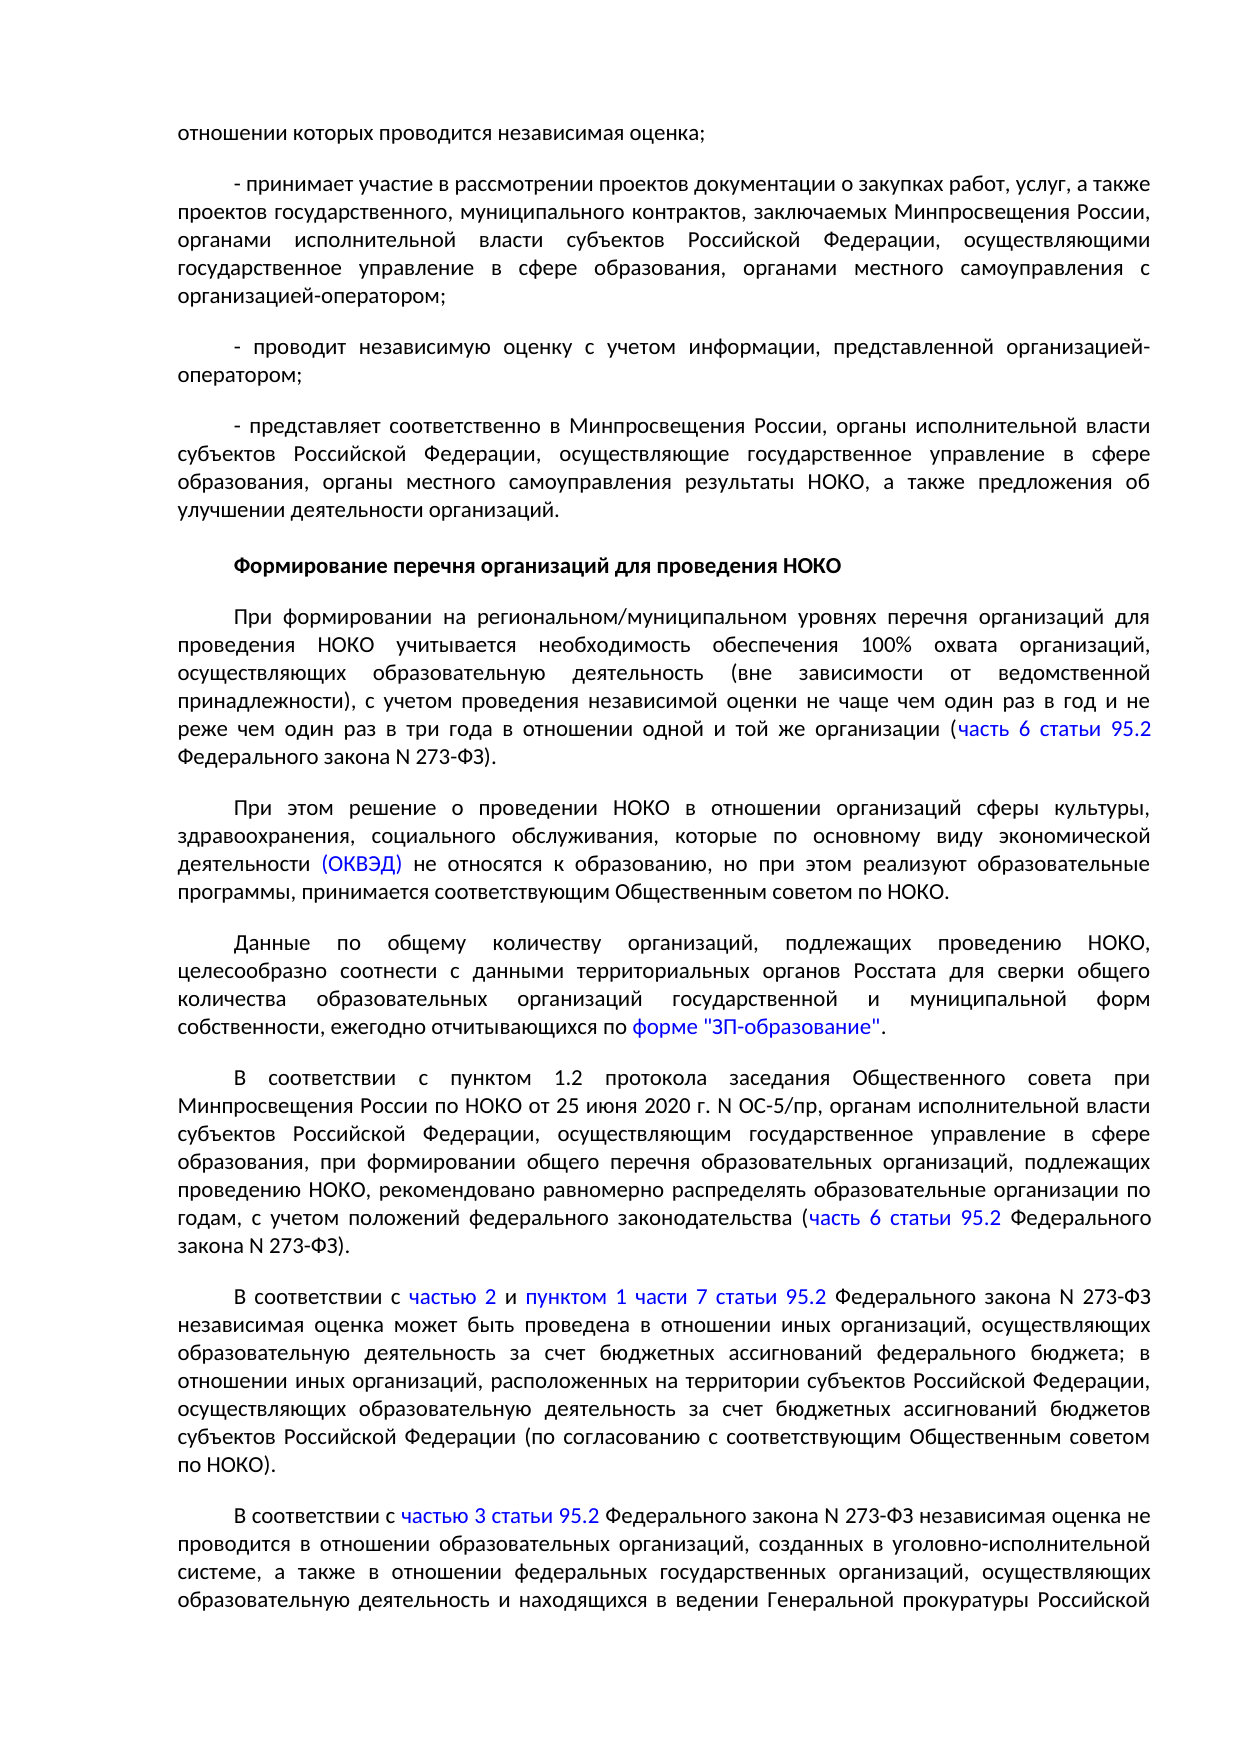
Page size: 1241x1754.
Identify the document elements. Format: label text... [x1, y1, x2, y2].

text Данные по общему количеству организаций, подлежащих проведению НОКО, целесообразно соотнести с данными территориальных органов Росстата для сверки общего количества образовательных организаций государственной и муниципальной форм собственности, ежегодно отчитывающихся по форме "ЗП-образование". [177, 928, 1152, 1040]
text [177, 1501, 1152, 1613]
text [177, 118, 1152, 146]
text В соответствии с пунктом 1.2 протокола заседания Общественного совета при Минпросвещения России по НОКО от 25 июня 2020 г. N ОС-5/пр, органам исполнительной власти субъектов Российской Федерации, осуществляющим государственное управление в сфере образования, при формировании общего перечня образовательных организаций, подлежащих проведению НОКО, рекомендовано равномерно распределять образовательные организации по годам, с учетом положений федерального законодательства (часть 6 статьи 95.2 Федерального закона N 273-ФЗ). [177, 1063, 1152, 1259]
text В соответствии с частью 2 и пунктом 1 части 7 статьи 95.2 Федерального закона N 273-ФЗ независимая оценка может быть проведена в отношении иных организаций, осуществляющих образовательную деятельность за счет бюджетных ассигнований федерального бюджета; в отношении иных организаций, расположенных на территории субъектов Российской Федерации, осуществляющих образовательную деятельность за счет бюджетных ассигнований бюджетов субъектов Российской Федерации (по согласованию с соответствующим Общественным советом по НОКО). [177, 1282, 1152, 1478]
text - принимает участие в рассмотрении проектов документации о закупках работ, услуг, а также проектов государственного, муниципального контрактов, заключаемых Минпросвещения России, органами исполнительной власти субъектов Российской Федерации, осуществляющими государственное управление в сфере образования, органами местного самоуправления с организацией-оператором; [177, 169, 1152, 309]
text - представляет соответственно в Минпросвещения России, органы исполнительной власти субъектов Российской Федерации, осуществляющие государственное управление в сфере образования, органы местного самоуправления результаты НОКО, а также предложения об улучшении деятельности организаций. [177, 411, 1152, 523]
text - проводит независимую оценку с учетом информации, представленной организацией-оператором; [177, 332, 1152, 388]
text При формировании на региональном/муниципальном уровнях перечня организаций для проведения НОКО учитывается необходимость обеспечения 100% охвата организаций, осуществляющих образовательную деятельность (вне зависимости от ведомственной принадлежности), с учетом проведения независимой оценки не чаще чем один раз в год и не реже чем один раз в три года в отношении одной и той же организации (часть 6 статьи 95.2 Федерального закона N 273-ФЗ). [177, 602, 1152, 770]
title Формирование перечня организаций для проведения НОКО [177, 551, 1152, 579]
text При этом решение о проведении НОКО в отношении организаций сферы культуры, здравоохранения, социального обслуживания, которые по основному виду экономической деятельности (ОКВЭД) не относятся к образованию, но при этом реализуют образовательные программы, принимается соответствующим Общественным советом по НОКО. [177, 793, 1152, 905]
